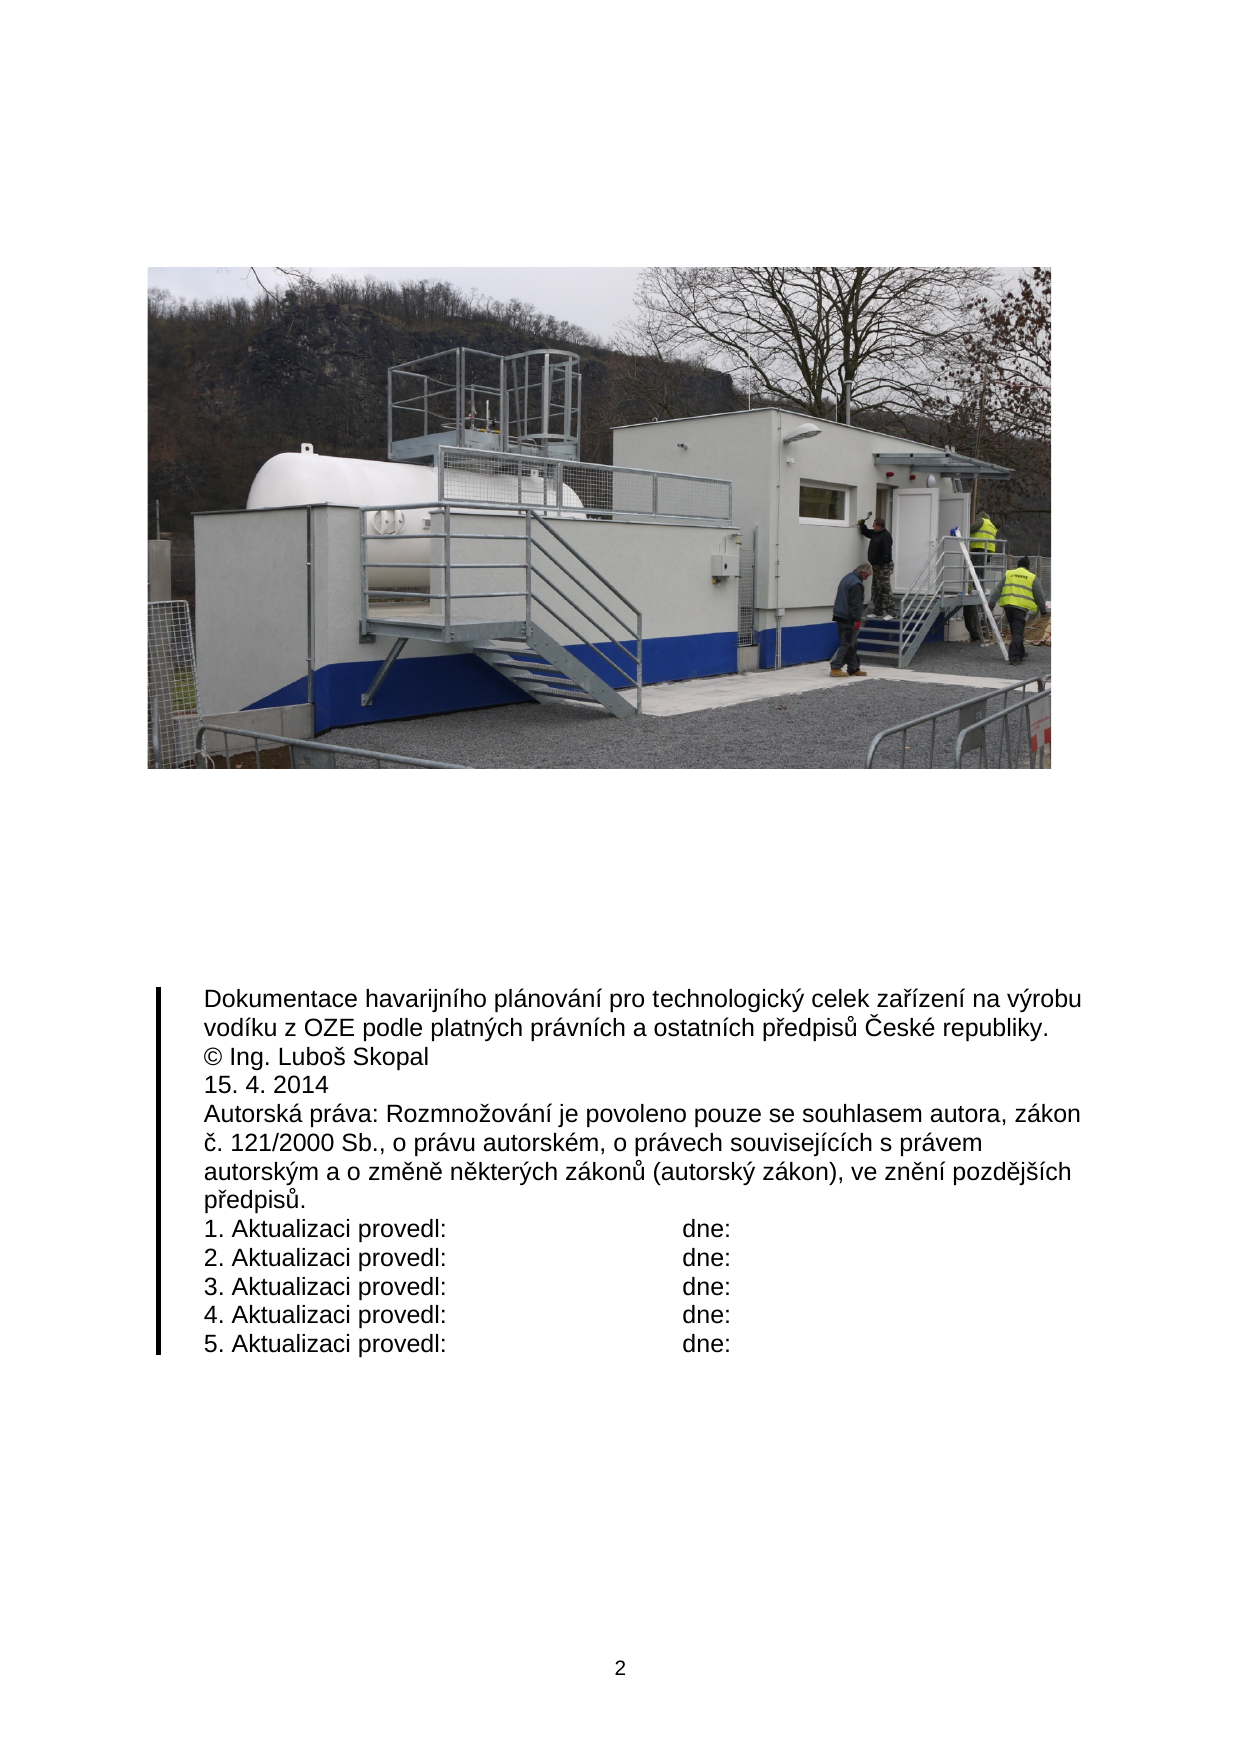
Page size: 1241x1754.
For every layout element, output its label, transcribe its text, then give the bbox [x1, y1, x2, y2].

text 5. Aktualizaci provedl: dne: [204, 1329, 1093, 1358]
picture [147, 267, 1052, 769]
text © Ing. Luboš Skopal [204, 1042, 1093, 1070]
text 1. Aktualizaci provedl: dne: [204, 1214, 1093, 1243]
text 2. Aktualizaci provedl: dne: [204, 1243, 1093, 1272]
text Dokumentace havarijního plánování pro technologický celek zařízení na výrobu vodíku z OZE podle platných právních a ostatních předpisů České republiky. [204, 984, 1093, 1042]
text 4. Aktualizaci provedl: dne: [204, 1300, 1093, 1329]
text 15. 4. 2014 [204, 1070, 1093, 1099]
text Autorská práva: Rozmnožování je povoleno pouze se souhlasem autora, zákon č. 121/2000 Sb., o právu autorském, o právech souvisejících s právem autorským a o změně některých zákonů (autorský zákon), ve znění pozdějších předpisů. [204, 1099, 1093, 1214]
text 3. Aktualizaci provedl: dne: [204, 1272, 1093, 1300]
